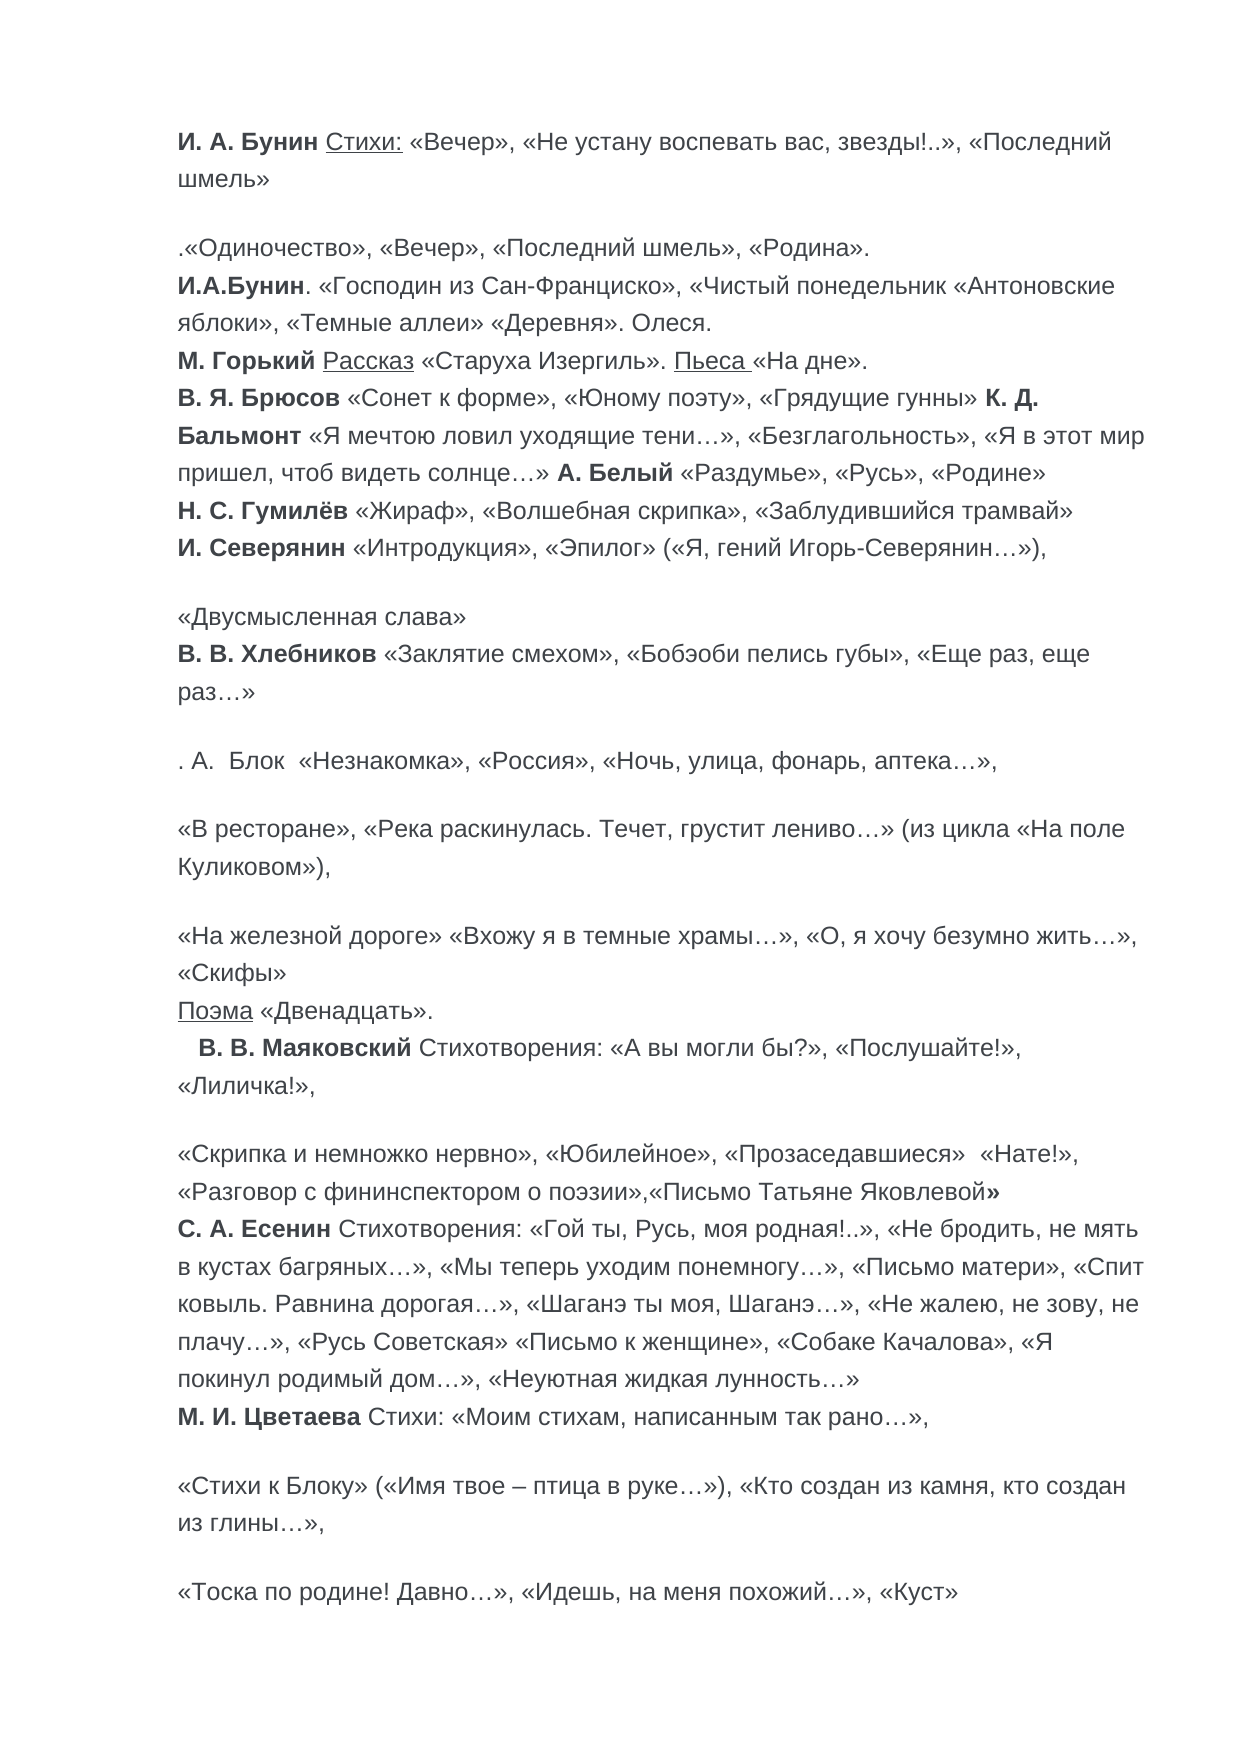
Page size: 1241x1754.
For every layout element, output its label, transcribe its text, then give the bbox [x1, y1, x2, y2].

text И. Северянин «Интродукция», «Эпилог» («Я, гений Игорь-Северянин…»), [177, 524, 1152, 562]
text И. А. Бунин Стихи: «Вечер», «Не устану воспевать вас, звезды!..», «Последний шмель» [177, 118, 1152, 193]
text С. А. Есенин Стихотворения: «Гой ты, Русь, моя родная!..», «Не бродить, не мять в кустах багряных…», «Мы теперь уходим понемногу…», «Письмо матери», «Спит ковыль. Равнина дорогая…», «Шаганэ ты моя, Шаганэ…», «Не жалею, не зову, не плачу…», «Русь Советская» «Письмо к женщине», «Собаке Качалова», «Я покинул родимый дом…», «Неуютная жидкая лунность…» [177, 1206, 1152, 1393]
text . А. Блок «Незнакомка», «Россия», «Ночь, улица, фонарь, аптека…», [177, 737, 1152, 774]
text В. В. Хлебников «Заклятие смехом», «Бобэоби пелись губы», «Еще раз, еще раз…» [177, 631, 1152, 706]
text «В ресторане», «Река раскинулась. Течет, грустит лениво…» (из цикла «На поле Куликовом»), [177, 806, 1152, 881]
text В. В. Маяковский Стихотворения: «А вы могли бы?», «Послушайте!», «Лиличка!», [177, 1024, 1152, 1099]
text Поэма «Двенадцать». [177, 987, 1152, 1024]
text «Скрипка и немножко нервно», «Юбилейное», «Прозаседавшиеся» «Нате!», [177, 1131, 1152, 1168]
text «Тоска по родине! Давно…», «Идешь, на меня похожий…», «Куст» [177, 1568, 1152, 1606]
text И.А.Бунин. «Господин из Сан-Франциско», «Чистый понедельник «Антоновские яблоки», «Темные аллеи» «Деревня». Олеся. [177, 262, 1152, 337]
text .«Одиночество», «Вечер», «Последний шмель», «Родина». [177, 224, 1152, 262]
text «На железной дороге» «Вхожу я в темные храмы…», «О, я хочу безумно жить…», «Скифы» [177, 912, 1152, 987]
text «Разговор с фининспектором о поэзии»,«Письмо Татьяне Яковлевой» [177, 1168, 1152, 1206]
text Н. С. Гумилёв «Жираф», «Волшебная скрипка», «Заблудившийся трамвай» [177, 487, 1152, 524]
text «Двусмысленная слава» [177, 593, 1152, 631]
text «Стихи к Блоку» («Имя твое – птица в руке…»), «Кто создан из камня, кто создан из глины…», [177, 1462, 1152, 1537]
text М. И. Цветаева Стихи: «Моим стихам, написанным так рано…», [177, 1393, 1152, 1431]
text В. Я. Брюсов «Сонет к форме», «Юному поэту», «Грядущие гунны» К. Д. Бальмонт «Я мечтою ловил уходящие тени…», «Безглагольность», «Я в этот мир пришел, чтоб видеть солнце…» А. Белый «Раздумье», «Русь», «Родине» [177, 374, 1152, 487]
text М. Горький Рассказ «Старуха Изергиль». Пьеса «На дне». [177, 337, 1152, 374]
